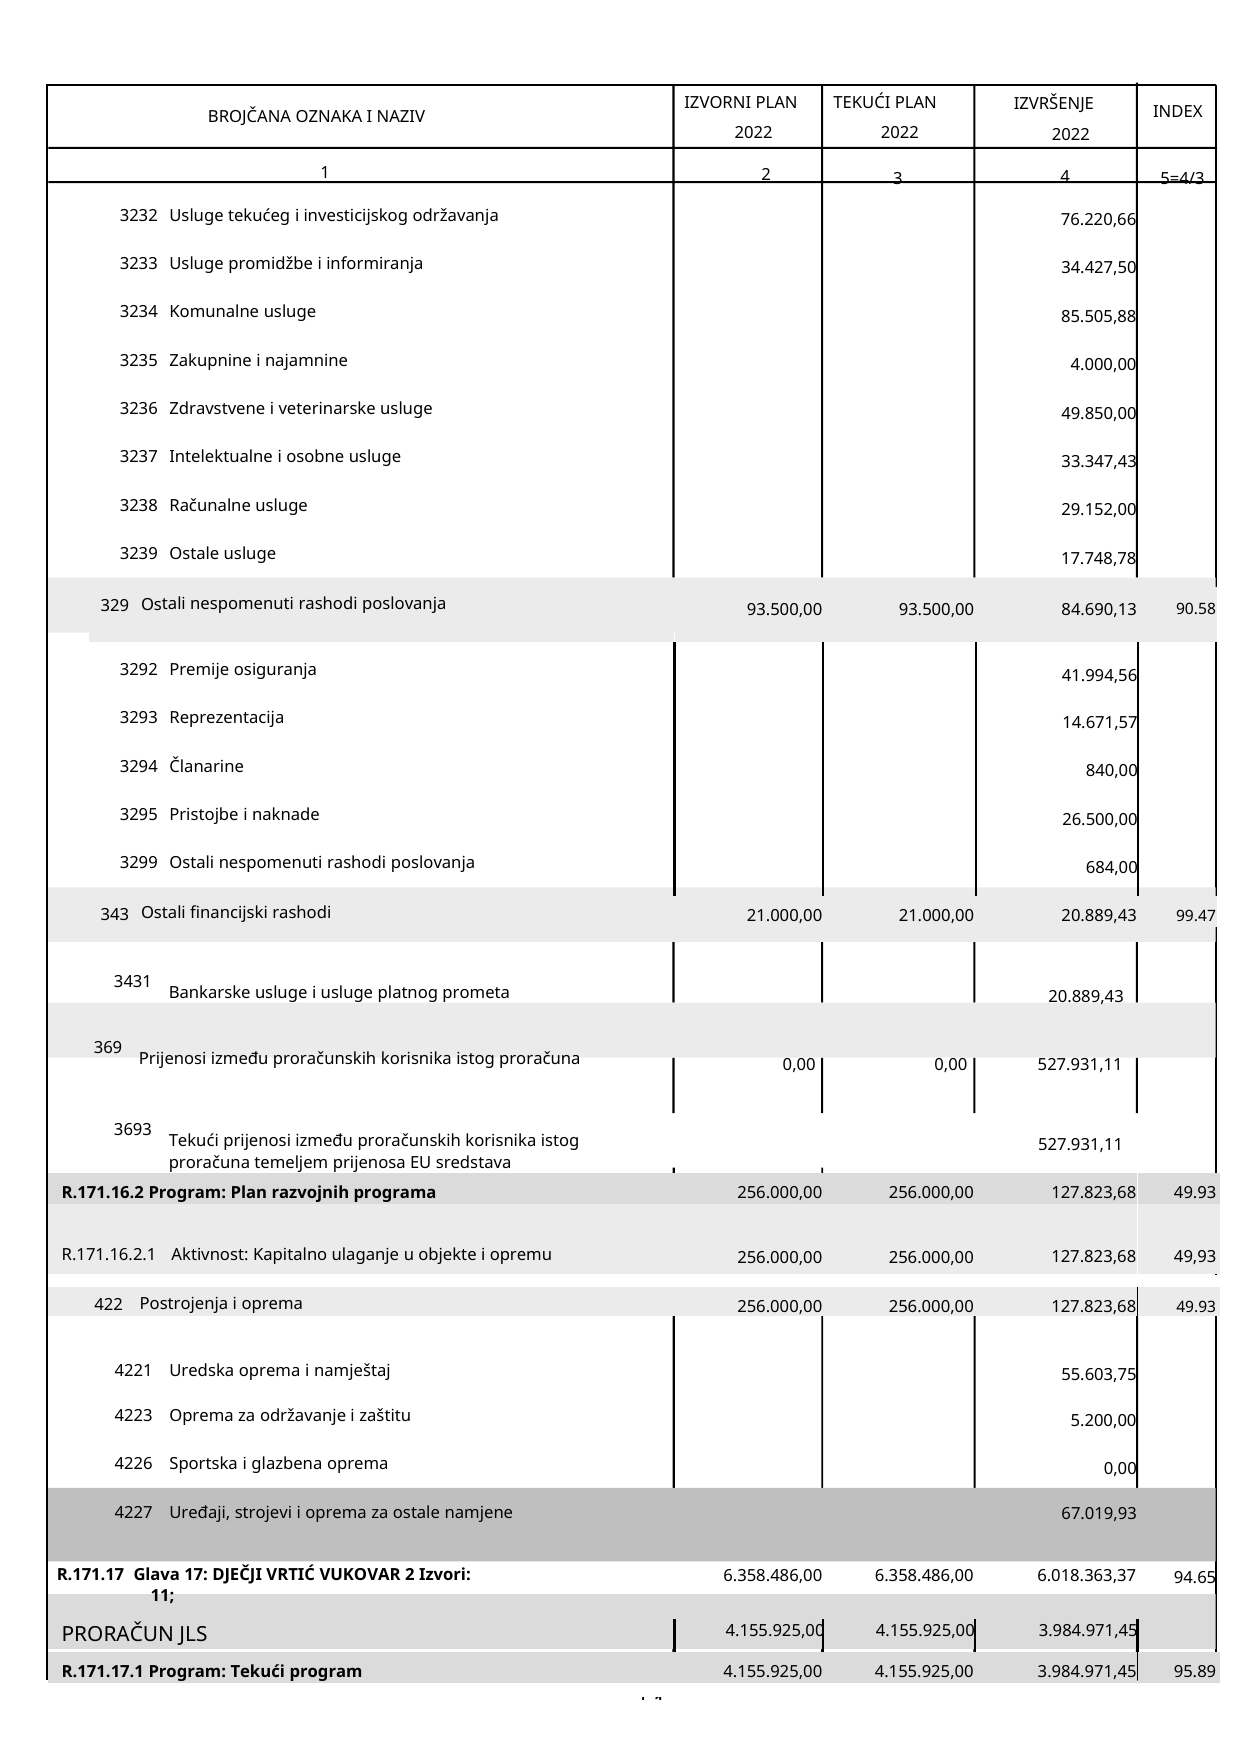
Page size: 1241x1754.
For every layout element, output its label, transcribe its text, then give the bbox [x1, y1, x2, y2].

text BROJČANA OZNAKA I NAZIV [208, 105, 452, 127]
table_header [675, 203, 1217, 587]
text 0,00 [934, 1053, 972, 1075]
text IZVRŠENJE [1013, 92, 1108, 115]
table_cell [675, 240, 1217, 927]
text 1 [320, 161, 1232, 184]
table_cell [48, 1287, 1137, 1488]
text 3431 [114, 970, 157, 992]
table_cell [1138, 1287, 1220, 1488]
text Bankarske usluge i usluge platnog prometa [168, 980, 537, 1003]
text 3693 [114, 1118, 157, 1141]
text Prijenosi između proračunskih korisnika istog proračuna [139, 1046, 613, 1069]
text 527.931,11 [1038, 1133, 1232, 1156]
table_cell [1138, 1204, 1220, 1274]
text TEKUĆI PLAN [833, 91, 946, 113]
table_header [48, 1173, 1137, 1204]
text 527.931,11 [1037, 1053, 1232, 1075]
text INDEX [1153, 100, 1232, 123]
text IZVORNI PLAN [684, 91, 808, 113]
text 0,00 [782, 1053, 825, 1075]
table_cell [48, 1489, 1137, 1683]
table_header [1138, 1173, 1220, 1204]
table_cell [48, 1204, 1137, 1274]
text Tekući prijenosi između proračunskih korisnika istog proračuna temeljem prijenosa EU sredstava [168, 1128, 607, 1173]
text 369 [93, 1036, 126, 1059]
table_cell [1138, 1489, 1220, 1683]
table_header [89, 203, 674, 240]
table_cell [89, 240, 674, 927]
text 20.889,43 [1048, 985, 1232, 1007]
